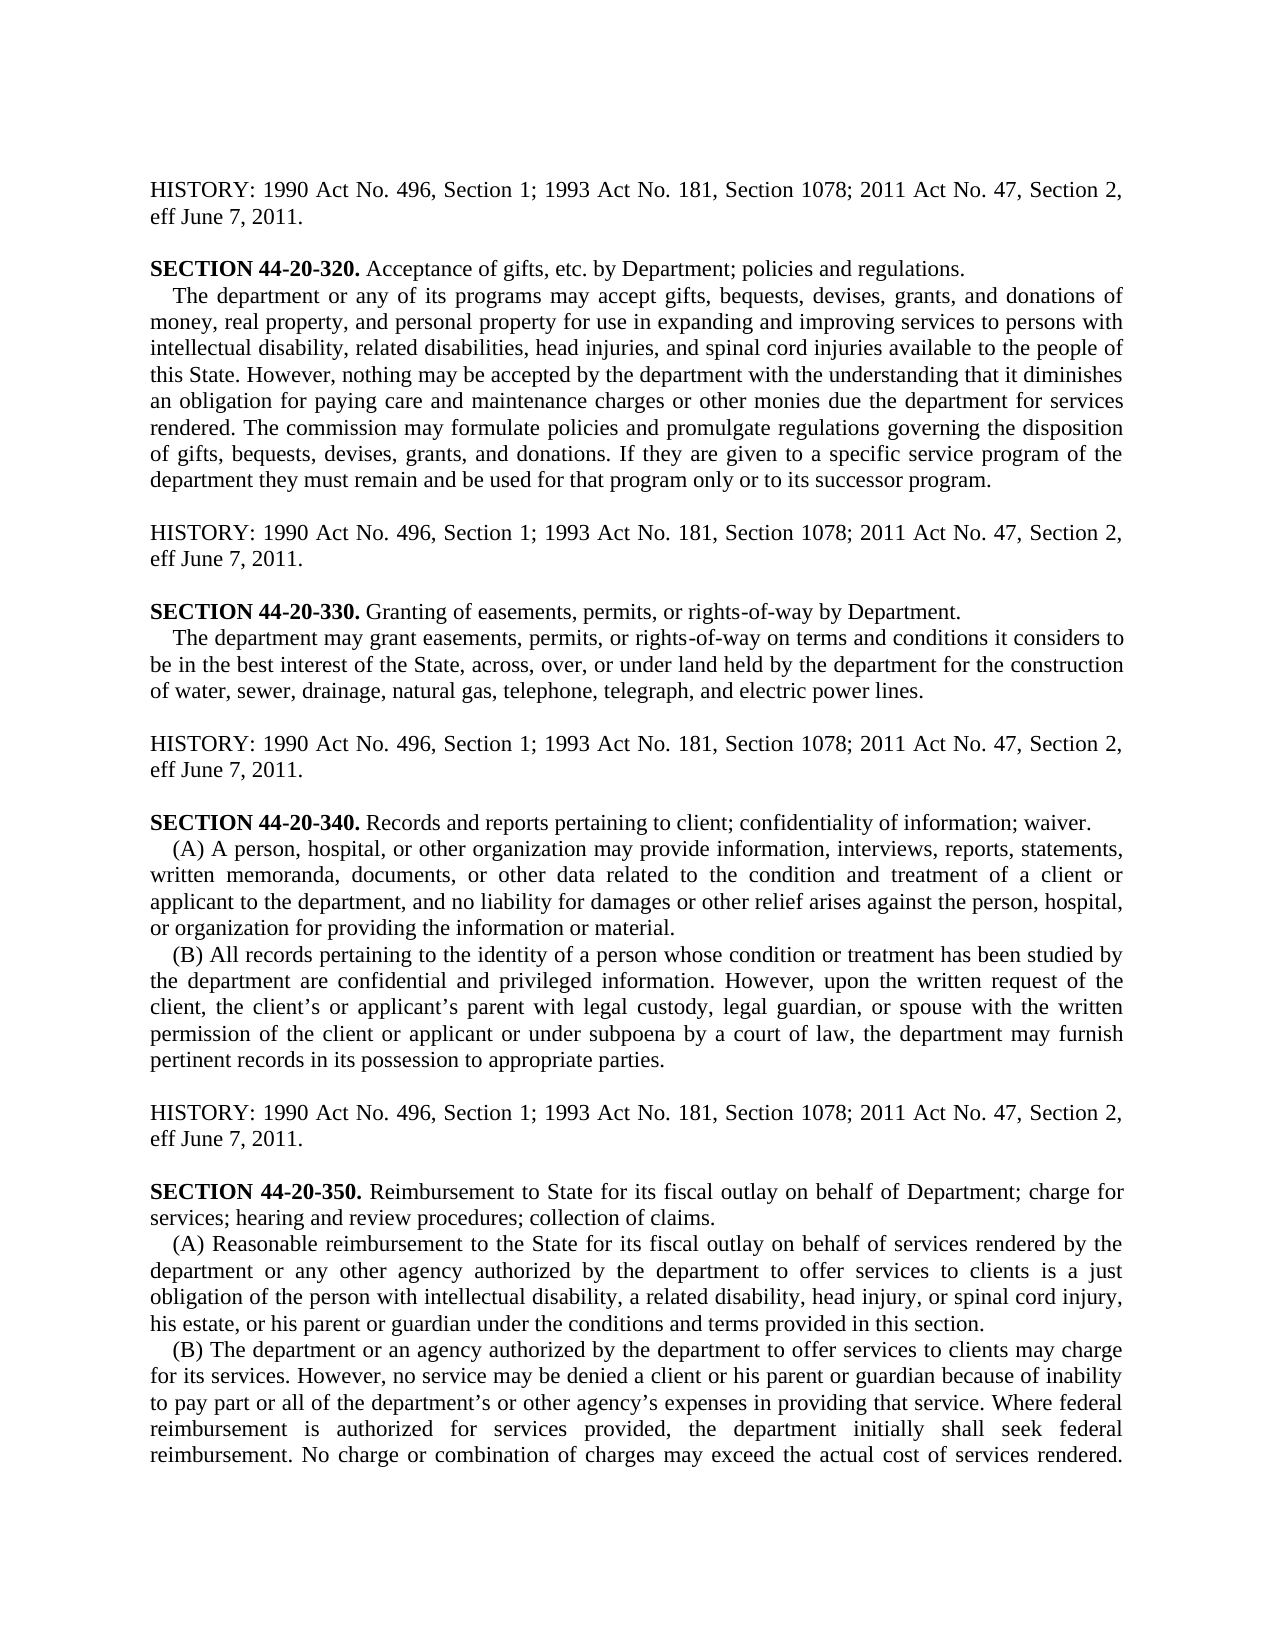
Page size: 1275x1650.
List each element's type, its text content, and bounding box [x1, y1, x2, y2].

text HISTORY: 1990 Act No. 496, Section 1; 1993 Act No. 181, Section 1078; 2011 Act No. 47, Section 2, eff June 7, 2011. [150, 176, 1125, 229]
text (A) A person, hospital, or other organization may provide information, interviews, reports, statements, written memoranda, documents, or other data related to the condition and treatment of a client or applicant to the department, and no liability for damages or other relief arises against the person, hospital, or organization for providing the information or material. [150, 835, 1125, 941]
text (B) All records pertaining to the identity of a person whose condition or treatment has been studied by the department are confidential and privileged information. However, upon the written request of the client, the client’s or applicant’s parent with legal custody, legal guardian, or spouse with the written permission of the client or applicant or under subpoena by a court of law, the department may furnish pertinent records in its possession to appropriate parties. [150, 941, 1125, 1072]
text SECTION 44-20-350. Reimbursement to State for its fiscal outlay on behalf of Department; charge for services; hearing and review procedures; collection of claims. [150, 1178, 1125, 1231]
text SECTION 44-20-330. Granting of easements, permits, or rights-of-way by Department. [150, 598, 1125, 624]
text SECTION 44-20-340. Records and reports pertaining to client; confidentiality of information; waiver. [150, 809, 1125, 835]
text HISTORY: 1990 Act No. 496, Section 1; 1993 Act No. 181, Section 1078; 2011 Act No. 47, Section 2, eff June 7, 2011. [150, 1099, 1125, 1151]
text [150, 1336, 1125, 1468]
text SECTION 44-20-320. Acceptance of gifts, etc. by Department; policies and regulations. [150, 255, 1125, 282]
text (A) Reasonable reimbursement to the State for its fiscal outlay on behalf of services rendered by the department or any other agency authorized by the department to offer services to clients is a just obligation of the person with intellectual disability, a related disability, head injury, or spinal cord injury, his estate, or his parent or guardian under the conditions and terms provided in this section. [150, 1231, 1125, 1336]
text HISTORY: 1990 Act No. 496, Section 1; 1993 Act No. 181, Section 1078; 2011 Act No. 47, Section 2, eff June 7, 2011. [150, 519, 1125, 572]
text The department or any of its programs may accept gifts, bequests, devises, grants, and donations of money, real property, and personal property for use in expanding and improving services to persons with intellectual disability, related disabilities, head injuries, and spinal cord injuries available to the people of this State. However, nothing may be accepted by the department with the understanding that it diminishes an obligation for paying care and maintenance charges or other monies due the department for services rendered. The commission may formulate policies and promulgate regulations governing the disposition of gifts, bequests, devises, grants, and donations. If they are given to a specific service program of the department they must remain and be used for that program only or to its successor program. [150, 282, 1125, 493]
text HISTORY: 1990 Act No. 496, Section 1; 1993 Act No. 181, Section 1078; 2011 Act No. 47, Section 2, eff June 7, 2011. [150, 730, 1125, 782]
text The department may grant easements, permits, or rights-of-way on terms and conditions it considers to be in the best interest of the State, across, over, or under land held by the department for the construction of water, sewer, drainage, natural gas, telephone, telegraph, and electric power lines. [150, 624, 1125, 703]
